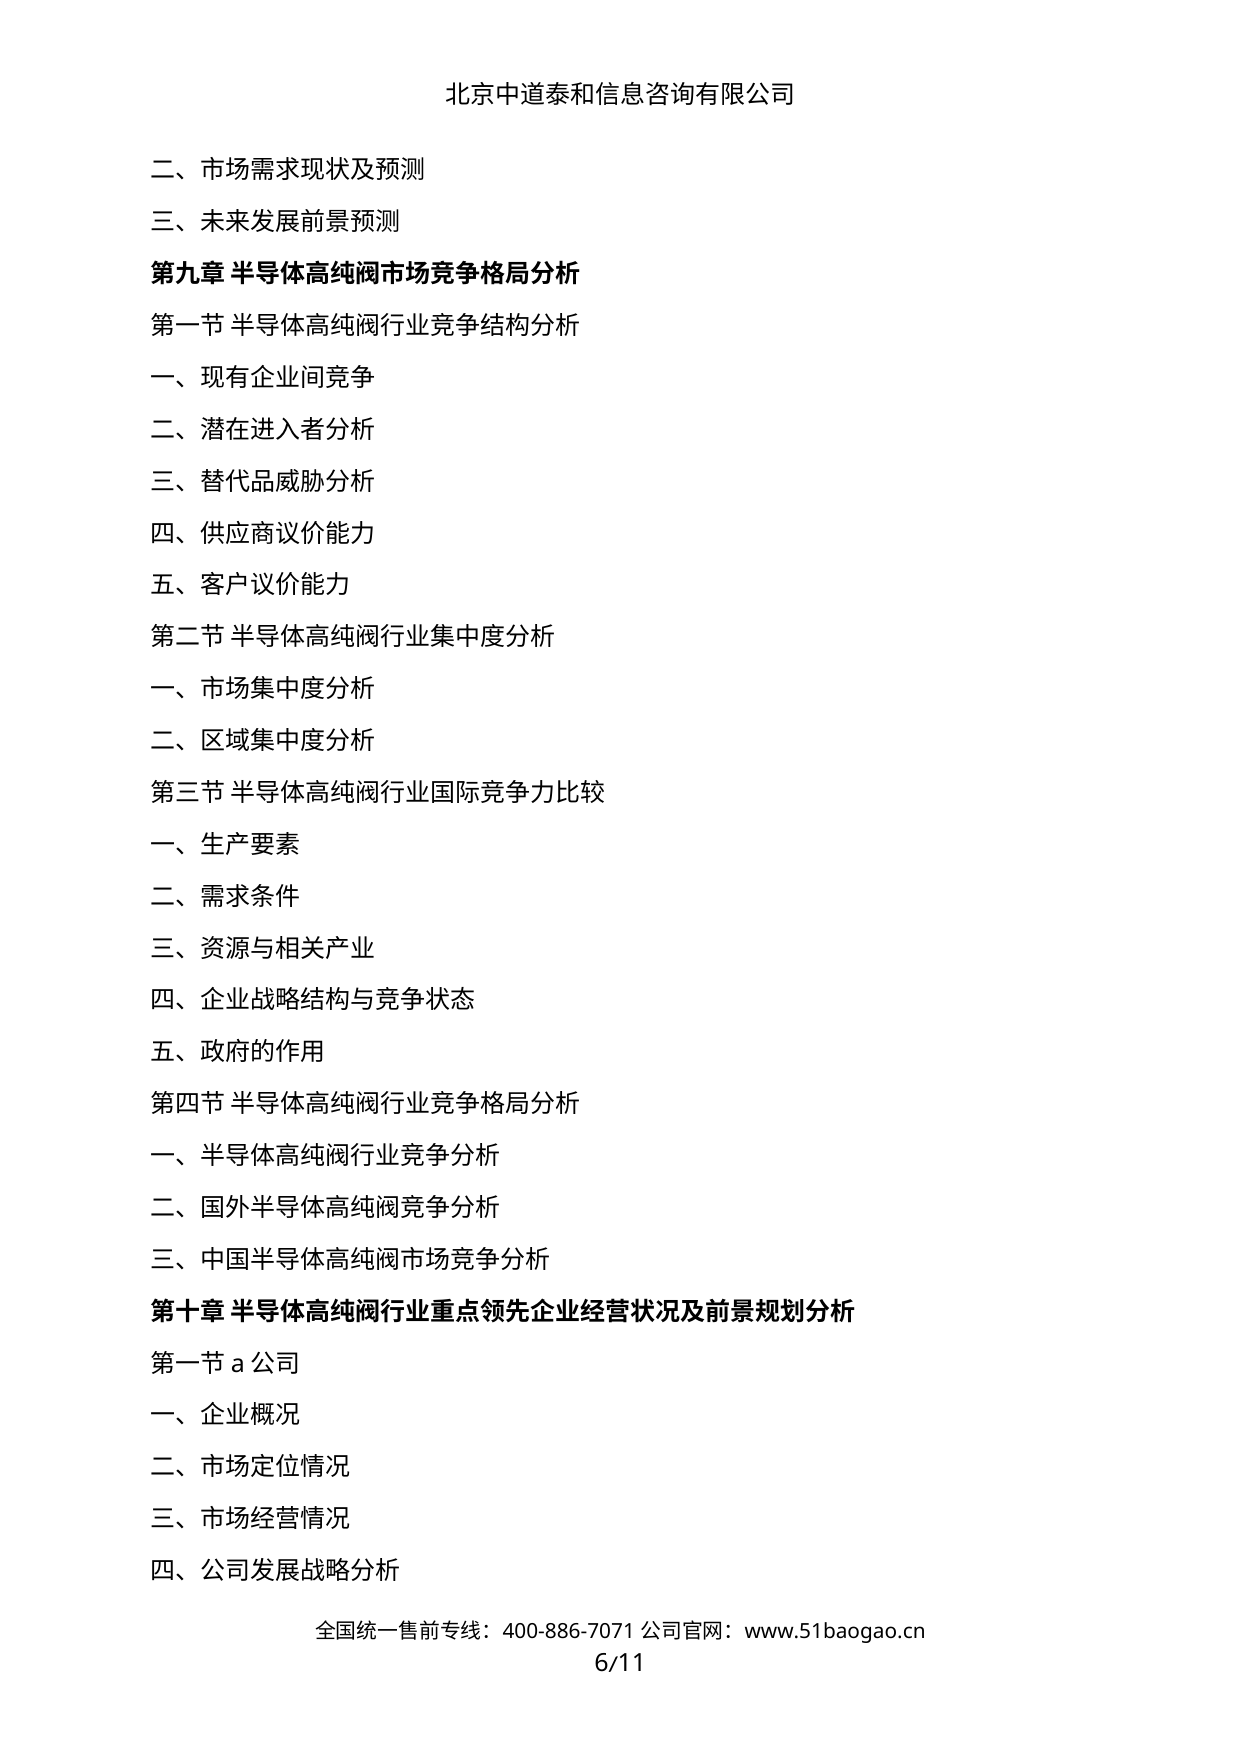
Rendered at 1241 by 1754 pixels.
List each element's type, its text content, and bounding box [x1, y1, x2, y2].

text 一、现有企业间竞争 [150, 357, 1090, 394]
text 四、企业战略结构与竞争状态 [150, 980, 1090, 1016]
text 第一节 a公司 [150, 1343, 1090, 1379]
text 一、企业概况 [150, 1395, 1090, 1431]
text 一、生产要素 [150, 824, 1090, 861]
text 三、替代品威胁分析 [150, 461, 1090, 497]
text 二、需求条件 [150, 876, 1090, 912]
text 三、市场经营情况 [150, 1499, 1090, 1535]
text 五、客户议价能力 [150, 565, 1090, 601]
text 一、半导体高纯阀行业竞争分析 [150, 1136, 1090, 1172]
text 第四节 半导体高纯阀行业竞争格局分析 [150, 1084, 1090, 1120]
text 二、潜在进入者分析 [150, 409, 1090, 446]
text 二、市场定位情况 [150, 1447, 1090, 1483]
text 三、未来发展前景预测 [150, 202, 1090, 238]
text 四、供应商议价能力 [150, 513, 1090, 549]
text 第十章 半导体高纯阀行业重点领先企业经营状况及前景规划分析 [150, 1291, 1090, 1327]
text 三、中国半导体高纯阀市场竞争分析 [150, 1239, 1090, 1276]
text 三、资源与相关产业 [150, 928, 1090, 964]
text 第三节 半导体高纯阀行业国际竞争力比较 [150, 772, 1090, 809]
text 第一节 半导体高纯阀行业竞争结构分析 [150, 306, 1090, 342]
text 二、国外半导体高纯阀竞争分析 [150, 1187, 1090, 1224]
text 二、区域集中度分析 [150, 721, 1090, 757]
text 四、公司发展战略分析 [150, 1551, 1090, 1587]
text 二、市场需求现状及预测 [150, 150, 1090, 186]
text 一、市场集中度分析 [150, 669, 1090, 705]
text 第九章 半导体高纯阀市场竞争格局分析 [150, 254, 1090, 290]
text 五、政府的作用 [150, 1032, 1090, 1068]
text 第二节 半导体高纯阀行业集中度分析 [150, 617, 1090, 653]
